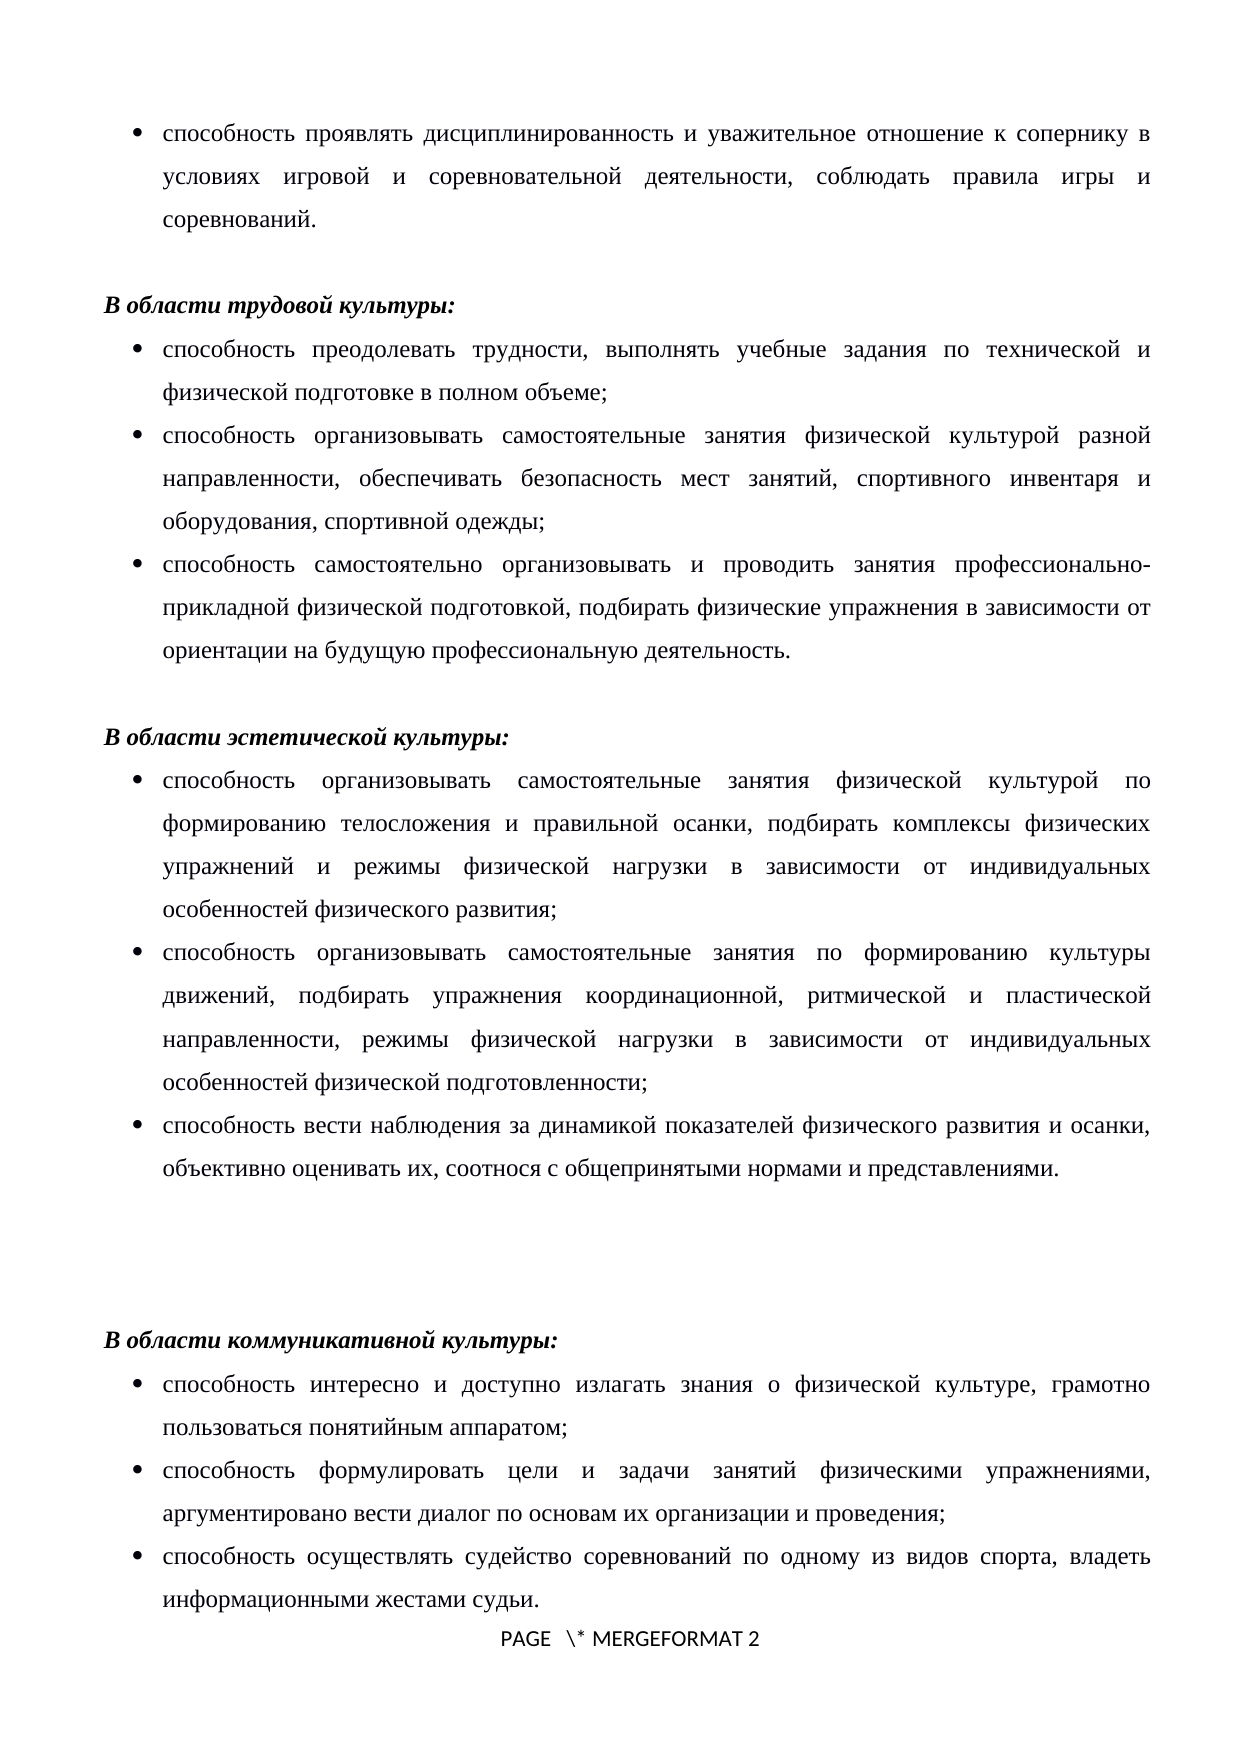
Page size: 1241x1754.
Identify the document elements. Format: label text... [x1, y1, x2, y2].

list способность организовывать самостоятельные занятия по формированию культуры движений, подбирать упражнения координационной, ритмической и пластической направленности, режимы физической нагрузки в зависимости от индивидуальных особенностей физической подготовленности; [133, 937, 1152, 1096]
list способность интересно и доступно излагать знания о физической культуре, грамотно пользоваться понятийным аппаратом; [133, 1369, 1152, 1441]
list способность формулировать цели и задачи занятий физическими упражнениями, аргументировано вести диалог по основам их организации и проведения; [133, 1455, 1152, 1527]
list способность преодолевать трудности, выполнять учебные задания по технической и физической подготовке в полном объеме; [133, 334, 1152, 406]
list способность самостоятельно организовывать и проводить занятия профессионально-прикладной физической подготовкой, подбирать физические упражнения в зависимости от ориентации на будущую профессиональную деятельность. [133, 549, 1152, 664]
text В области эстетической культуры: [103, 722, 1152, 751]
list способность организовывать самостоятельные занятия физической культурой разной направленности, обеспечивать безопасность мест занятий, спортивного инвентаря и оборудования, спортивной одежды; [133, 420, 1152, 535]
list способность проявлять дисциплинированность и уважительное отношение к сопернику в условиях игровой и соревновательной деятельности, соблюдать правила игры и соревнований. [133, 118, 1152, 233]
list способность вести наблюдения за динамикой показателей физического развития и осанки, объективно оценивать их, соотнося с общепринятыми нормами и представлениями. [133, 1110, 1152, 1182]
text В области трудовой культуры: [103, 291, 1152, 319]
text В области коммуникативной культуры: [103, 1326, 1152, 1354]
list способность организовывать самостоятельные занятия физической культурой по формированию телосложения и правильной осанки, подбирать комплексы физических упражнений и режимы физической нагрузки в зависимости от индивидуальных особенностей физического развития; [133, 765, 1152, 923]
list способность осуществлять судейство соревнований по одному из видов спорта, владеть информационными жестами судьи. [133, 1541, 1152, 1613]
